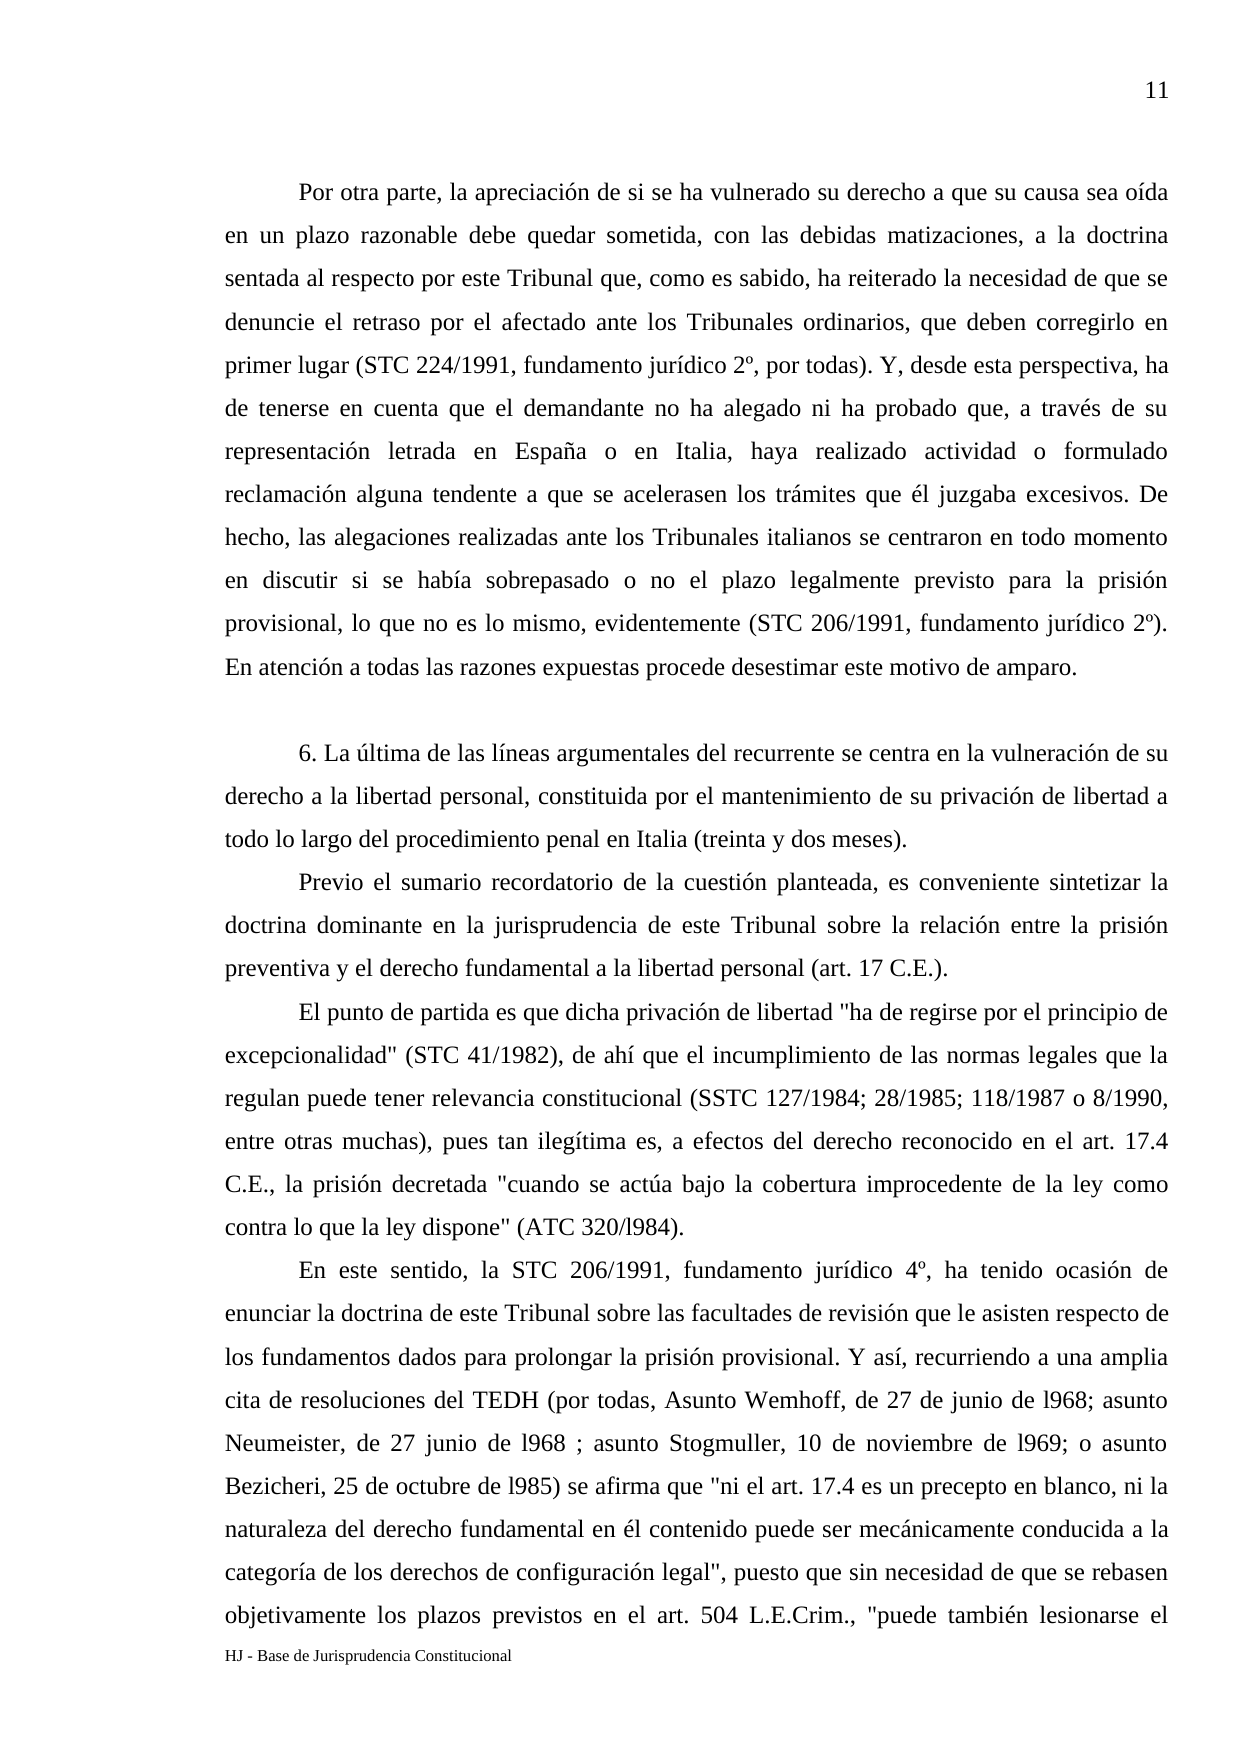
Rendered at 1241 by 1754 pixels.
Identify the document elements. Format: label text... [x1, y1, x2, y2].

text 6. La última de las líneas argumentales del recurrente se centra en la vulneración de su derecho a la libertad personal, constituida por el mantenimiento de su privación de libertad a todo lo largo del procedimiento penal en Italia (treinta y dos meses). [224, 738, 1169, 853]
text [224, 1255, 1169, 1629]
text Por otra parte, la apreciación de si se ha vulnerado su derecho a que su causa sea oída en un plazo razonable debe quedar sometida, con las debidas matizaciones, a la doctrina sentada al respecto por este Tribunal que, como es sabido, ha reiterado la necesidad de que se denuncie el retraso por el afectado ante los Tribunales ordinarios, que deben corregirlo en primer lugar (STC 224/1991, fundamento jurídico 2º, por todas). Y, desde esta perspectiva, ha de tenerse en cuenta que el demandante no ha alegado ni ha probado que, a través de su representación letrada en España o en Italia, haya realizado actividad o formulado reclamación alguna tendente a que se acelerasen los trámites que él juzgaba excesivos. De hecho, las alegaciones realizadas ante los Tribunales italianos se centraron en todo momento en discutir si se había sobrepasado o no el plazo legalmente previsto para la prisión provisional, lo que no es lo mismo, evidentemente (STC 206/1991, fundamento jurídico 2º). En atención a todas las razones expuestas procede desestimar este motivo de amparo. [224, 177, 1169, 680]
text El punto de partida es que dicha privación de libertad "ha de regirse por el principio de excepcionalidad" (STC 41/1982), de ahí que el incumplimiento de las normas legales que la regulan puede tener relevancia constitucional (SSTC 127/1984; 28/1985; 118/1987 o 8/1990, entre otras muchas), pues tan ilegítima es, a efectos del derecho reconocido en el art. 17.4 C.E., la prisión decretada "cuando se actúa bajo la cobertura improcedente de la ley como contra lo que la ley dispone" (ATC 320/l984). [224, 997, 1169, 1241]
text Previo el sumario recordatorio de la cuestión planteada, es conveniente sintetizar la doctrina dominante en la jurisprudencia de este Tribunal sobre la relación entre la prisión preventiva y el derecho fundamental a la libertad personal (art. 17 C.E.). [224, 867, 1169, 982]
